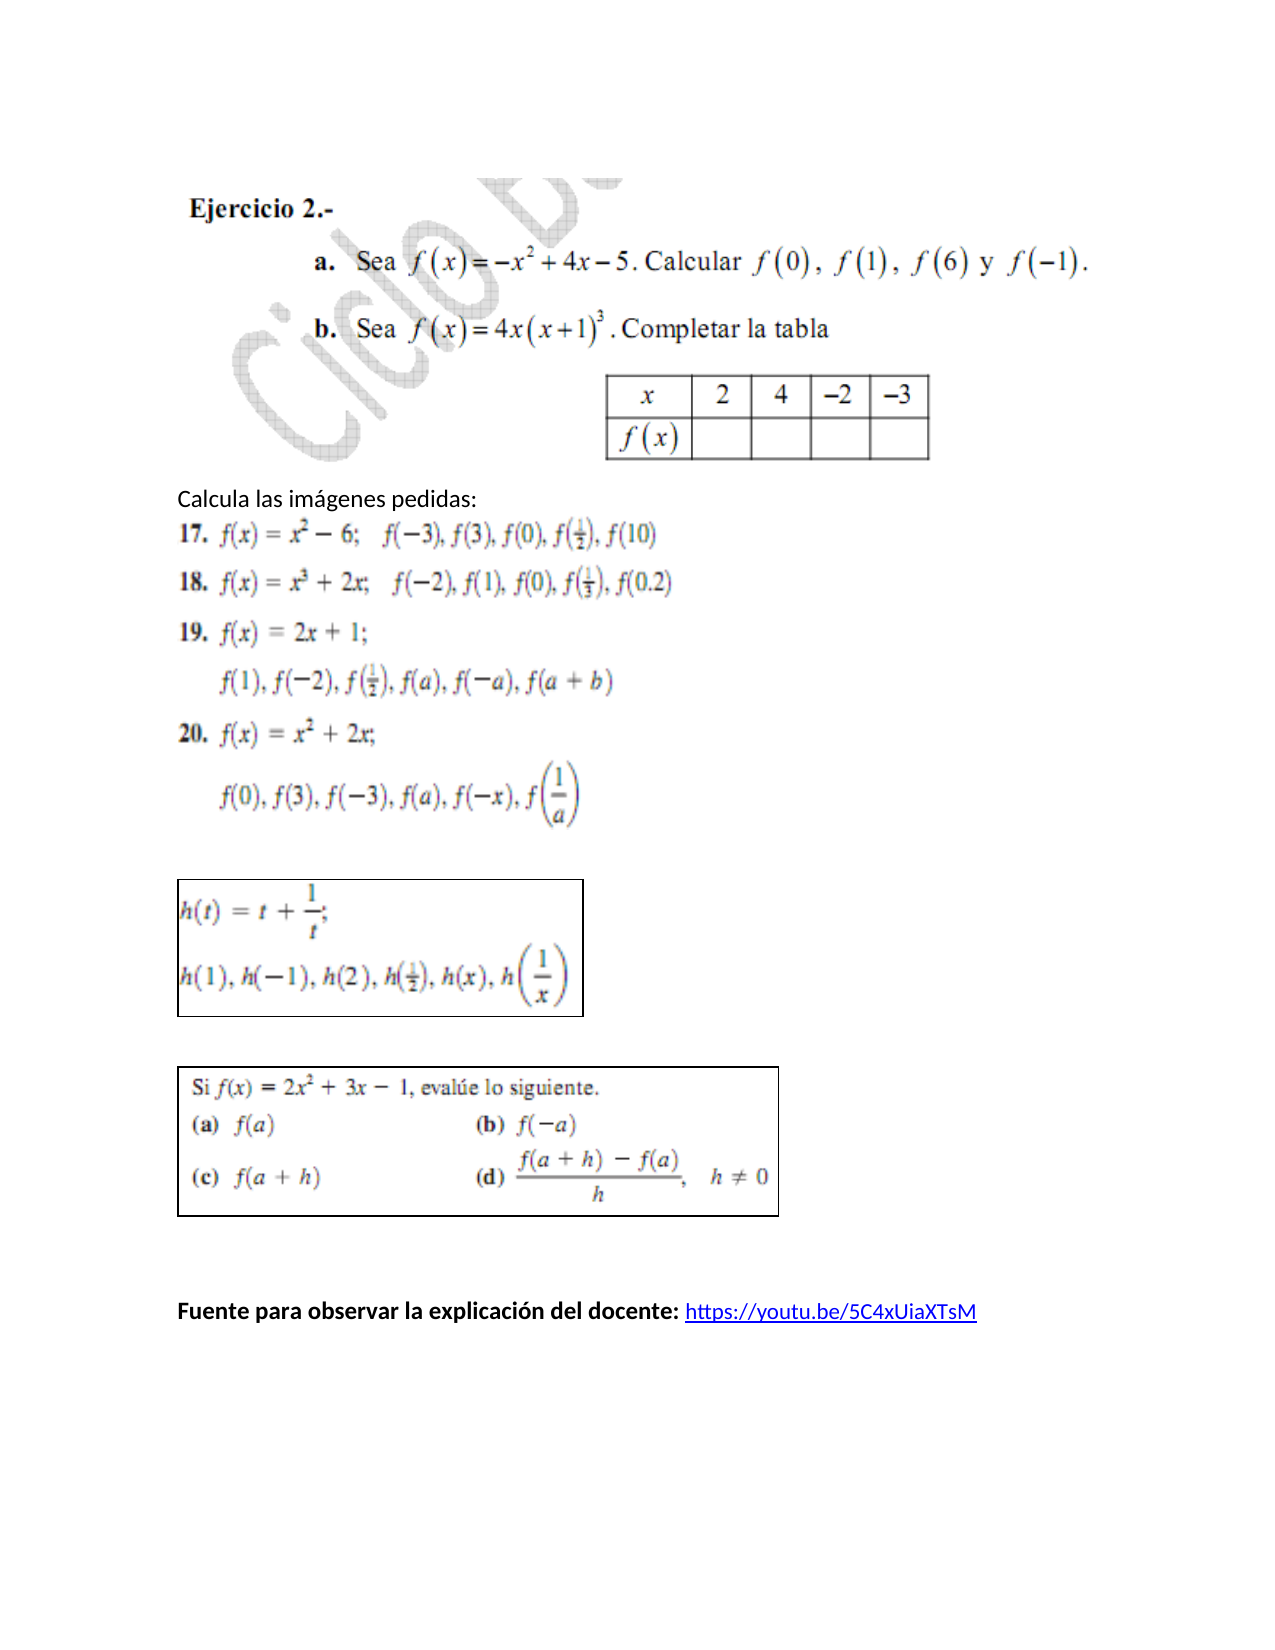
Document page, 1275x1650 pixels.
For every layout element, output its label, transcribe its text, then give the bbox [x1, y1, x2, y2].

picture [177, 178, 1098, 484]
picture [177, 513, 683, 830]
picture [179, 1068, 778, 1215]
text Fuente para observar la explicación del docente: https://youtu.be/5C4xUiaXTsM [177, 1295, 1098, 1326]
text Calcula las imágenes pedidas: [177, 484, 1098, 514]
picture [179, 880, 582, 1016]
